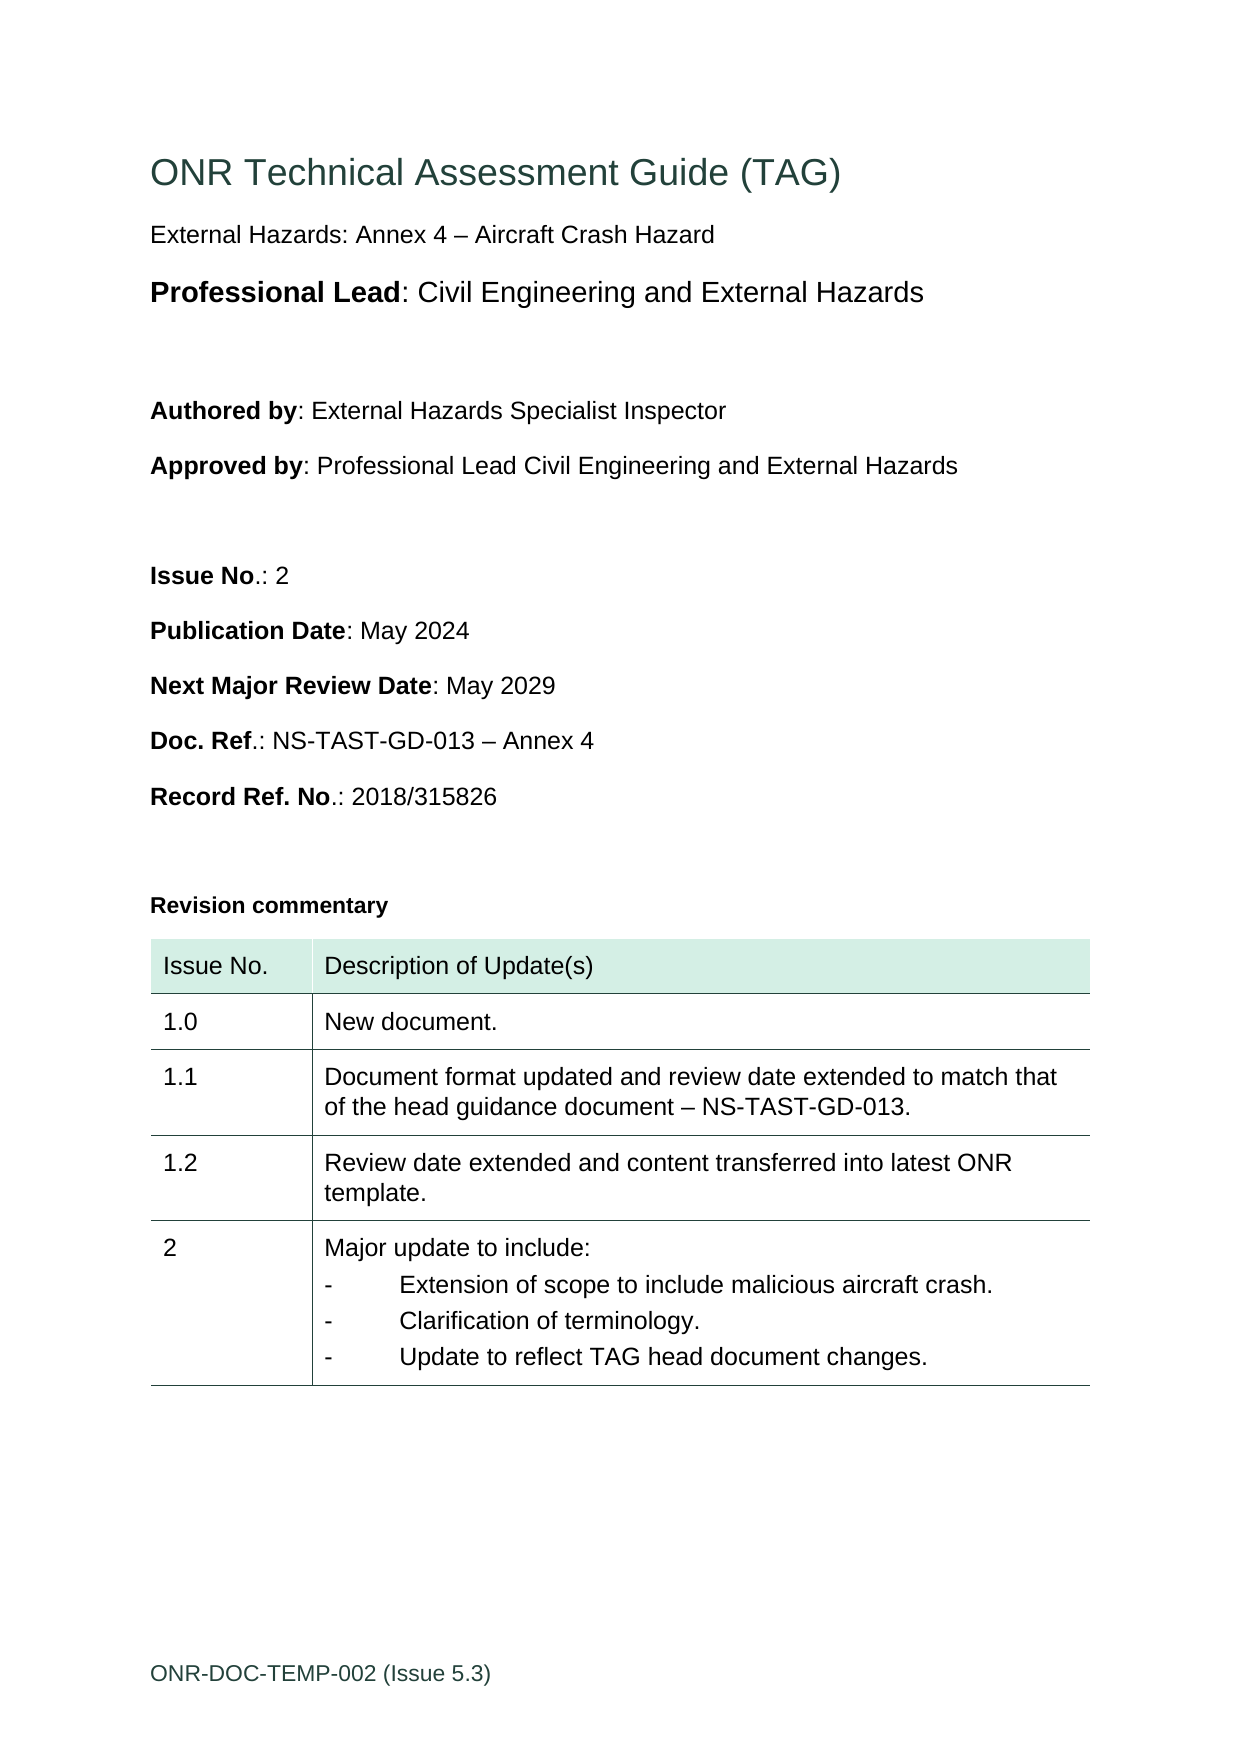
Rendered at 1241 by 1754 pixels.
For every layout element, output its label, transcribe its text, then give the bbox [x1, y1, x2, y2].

table_header Issue No. [151, 939, 312, 993]
text Approved by: Professional Lead Civil Engineering and External Hazards [150, 451, 1090, 479]
table_cell 2 [151, 1221, 312, 1385]
text Record Ref. No.: 2018/315826 [150, 781, 1090, 810]
table_header Description of Update(s) [313, 939, 1090, 993]
table_cell Document format updated and review date extended to match that of the head guidance document – NS-TAST-GD-013. [313, 1050, 1090, 1134]
text Professional Lead: Civil Engineering and External Hazards [150, 275, 1090, 309]
text Issue No.: [150, 561, 1090, 590]
text Revision commentary [150, 892, 1090, 918]
text Next Major Review Date: May 2029 [150, 671, 1090, 700]
table_cell 1.1 [151, 1050, 312, 1134]
table_cell New document. [313, 994, 1090, 1049]
text Publication Date: May 2024 [150, 616, 1090, 645]
table_cell Major update to include: - Extension of scope to include malicious aircraft crash. - Clarification of terminology. - Update to reflect TAG head document changes. [313, 1221, 1090, 1385]
table_cell Review date extended and content transferred into latest ONR template. [313, 1136, 1090, 1220]
text ONR Technical Assessment Guide (TAG) [150, 150, 1090, 193]
text Authored by: External Hazards Specialist Inspector [150, 396, 1090, 424]
table_cell 1.0 [151, 994, 312, 1049]
table_cell 1.2 [151, 1136, 312, 1220]
text Doc. Ref.: NS-TAST-GD-013 – Annex 4 [150, 726, 1090, 755]
